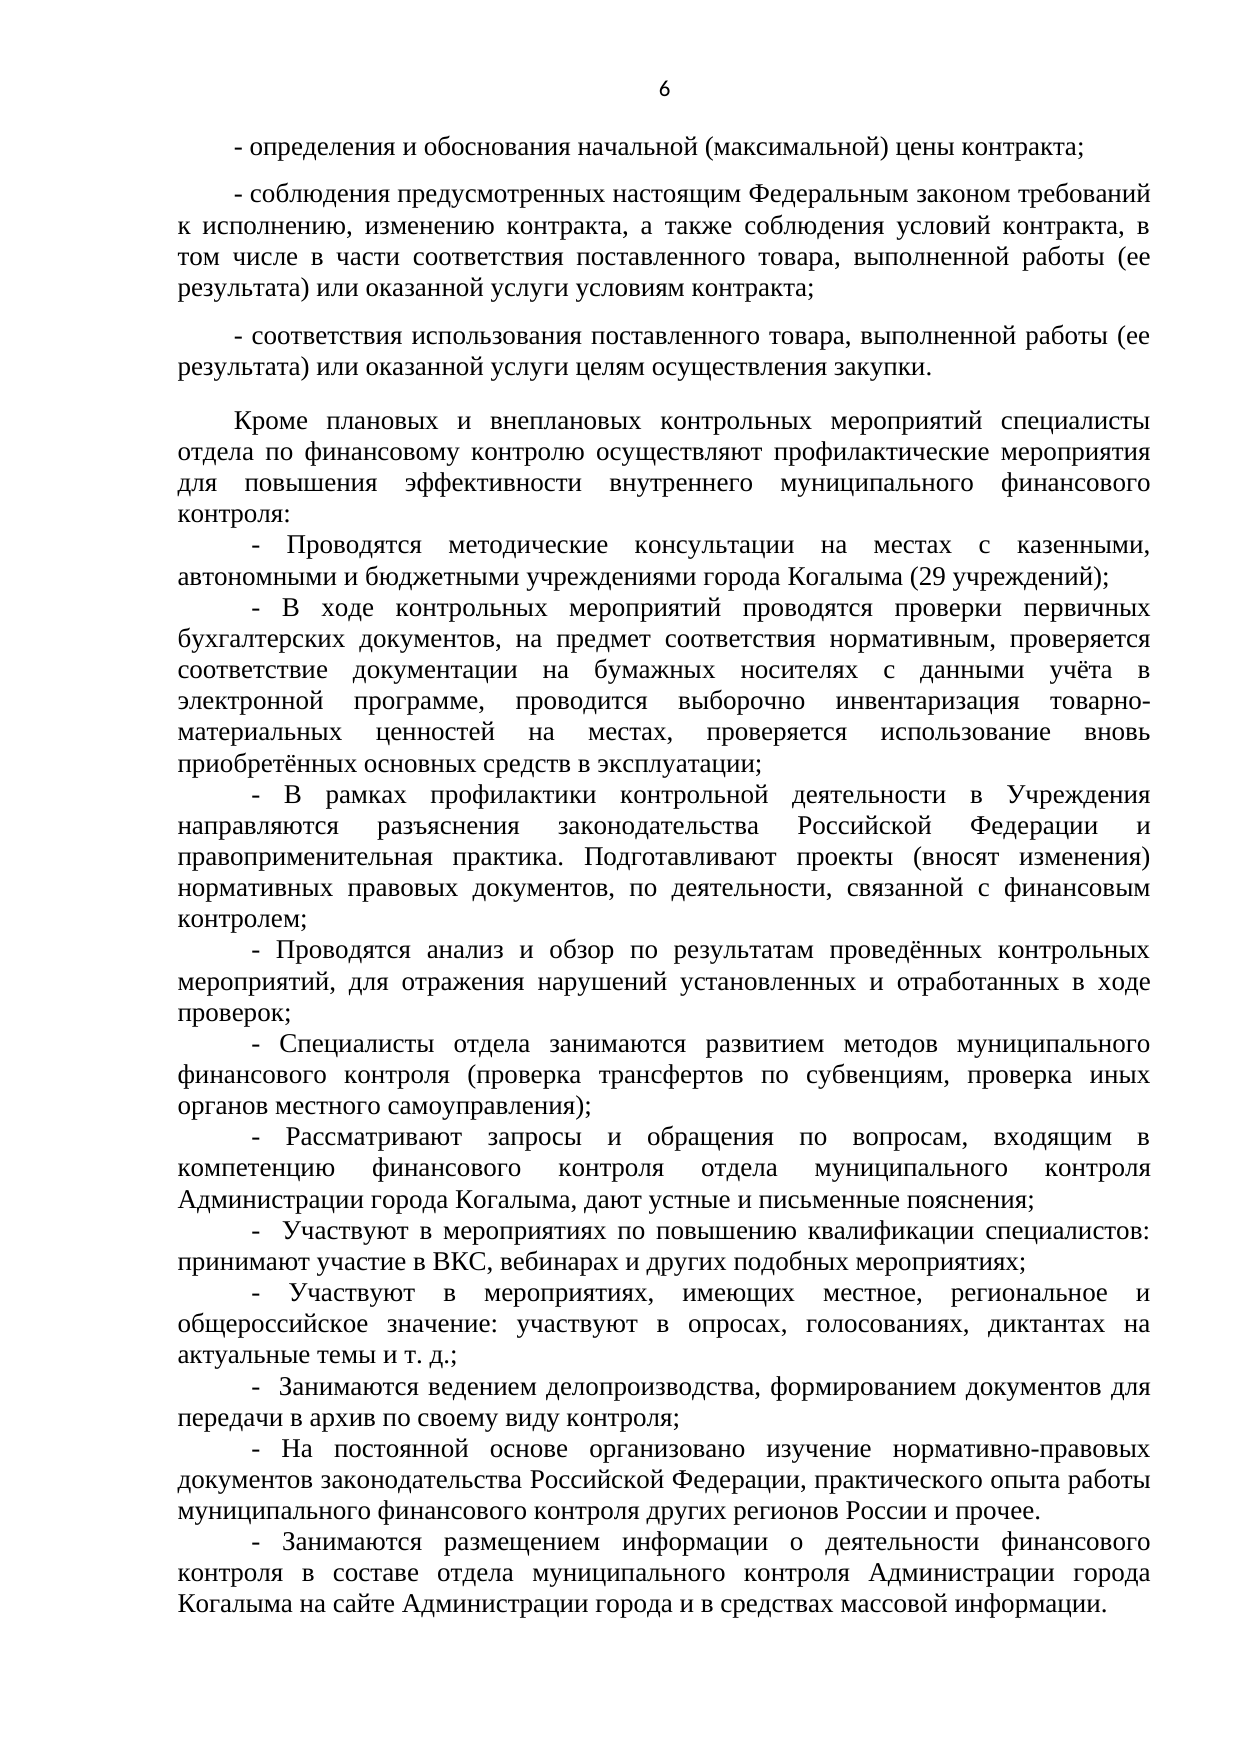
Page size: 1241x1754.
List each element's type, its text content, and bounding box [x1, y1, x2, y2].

text - соблюдения предусмотренных настоящим Федеральным законом требований к исполнению, изменению контракта, а также соблюдения условий контракта, в том числе в части соответствия поставленного товара, выполненной работы (ее результата) или оказанной услуги условиям контракта; [177, 178, 1152, 302]
text Кроме плановых и внеплановых контрольных мероприятий специалисты отдела по финансовому контролю осуществляют профилактические мероприятия для повышения эффективности внутреннего муниципального финансового контроля: [177, 404, 1152, 529]
text - Участвуют в мероприятиях, имеющих местное, региональное и общероссийское значение: участвуют в опросах, голосованиях, диктантах на актуальные темы и т. д.; [177, 1276, 1152, 1369]
text - Занимаются размещением информации о деятельности финансового контроля в составе отдела муниципального контроля Администрации города Когалыма на сайте Администрации города и в средствах массовой информации. [177, 1525, 1152, 1619]
text - На постоянной основе организовано изучение нормативно-правовых документов законодательства Российской Федерации, практического опыта работы муниципального финансового контроля других регионов России и прочее. [177, 1432, 1152, 1525]
text - соответствия использования поставленного товара, выполненной работы (ее результата) или оказанной услуги целям осуществления закупки. [177, 319, 1152, 381]
text - Рассматривают запросы и обращения по вопросам, входящим в компетенцию финансового контроля отдела муниципального контроля Администрации города Когалыма, дают устные и письменные пояснения; [177, 1120, 1152, 1214]
text - определения и обоснования начальной (максимальной) цены контракта; [177, 130, 1152, 161]
text - В ходе контрольных мероприятий проводятся проверки первичных бухгалтерских документов, на предмет соответствия нормативным, проверяется соответствие документации на бумажных носителях с данными учёта в электронной программе, проводится выборочно инвентаризация товарно-материальных ценностей на местах, проверяется использование вновь приобретённых основных средств в эксплуатации; [177, 591, 1152, 778]
text - Специалисты отдела занимаются развитием методов муниципального финансового контроля (проверка трансфертов по субвенциям, проверка иных органов местного самоуправления); [177, 1027, 1152, 1120]
text - Проводятся методические консультации на местах с казенными, автономными и бюджетными учреждениями города Когалыма (29 учреждений); [177, 529, 1152, 591]
text - Занимаются ведением делопроизводства, формированием документов для передачи в архив по своему виду контроля; [177, 1369, 1152, 1432]
text - Проводятся анализ и обзор по результатам проведённых контрольных мероприятий, для отражения нарушений установленных и отработанных в ходе проверок; [177, 933, 1152, 1027]
text - Участвуют в мероприятиях по повышению квалификации специалистов: принимают участие в ВКС, вебинарах и других подобных мероприятиях; [177, 1214, 1152, 1276]
text - В рамках профилактики контрольной деятельности в Учреждения направляются разъяснения законодательства Российской Федерации и правоприменительная практика. Подготавливают проекты (вносят изменения) нормативных правовых документов, по деятельности, связанной с финансовым контролем; [177, 778, 1152, 933]
